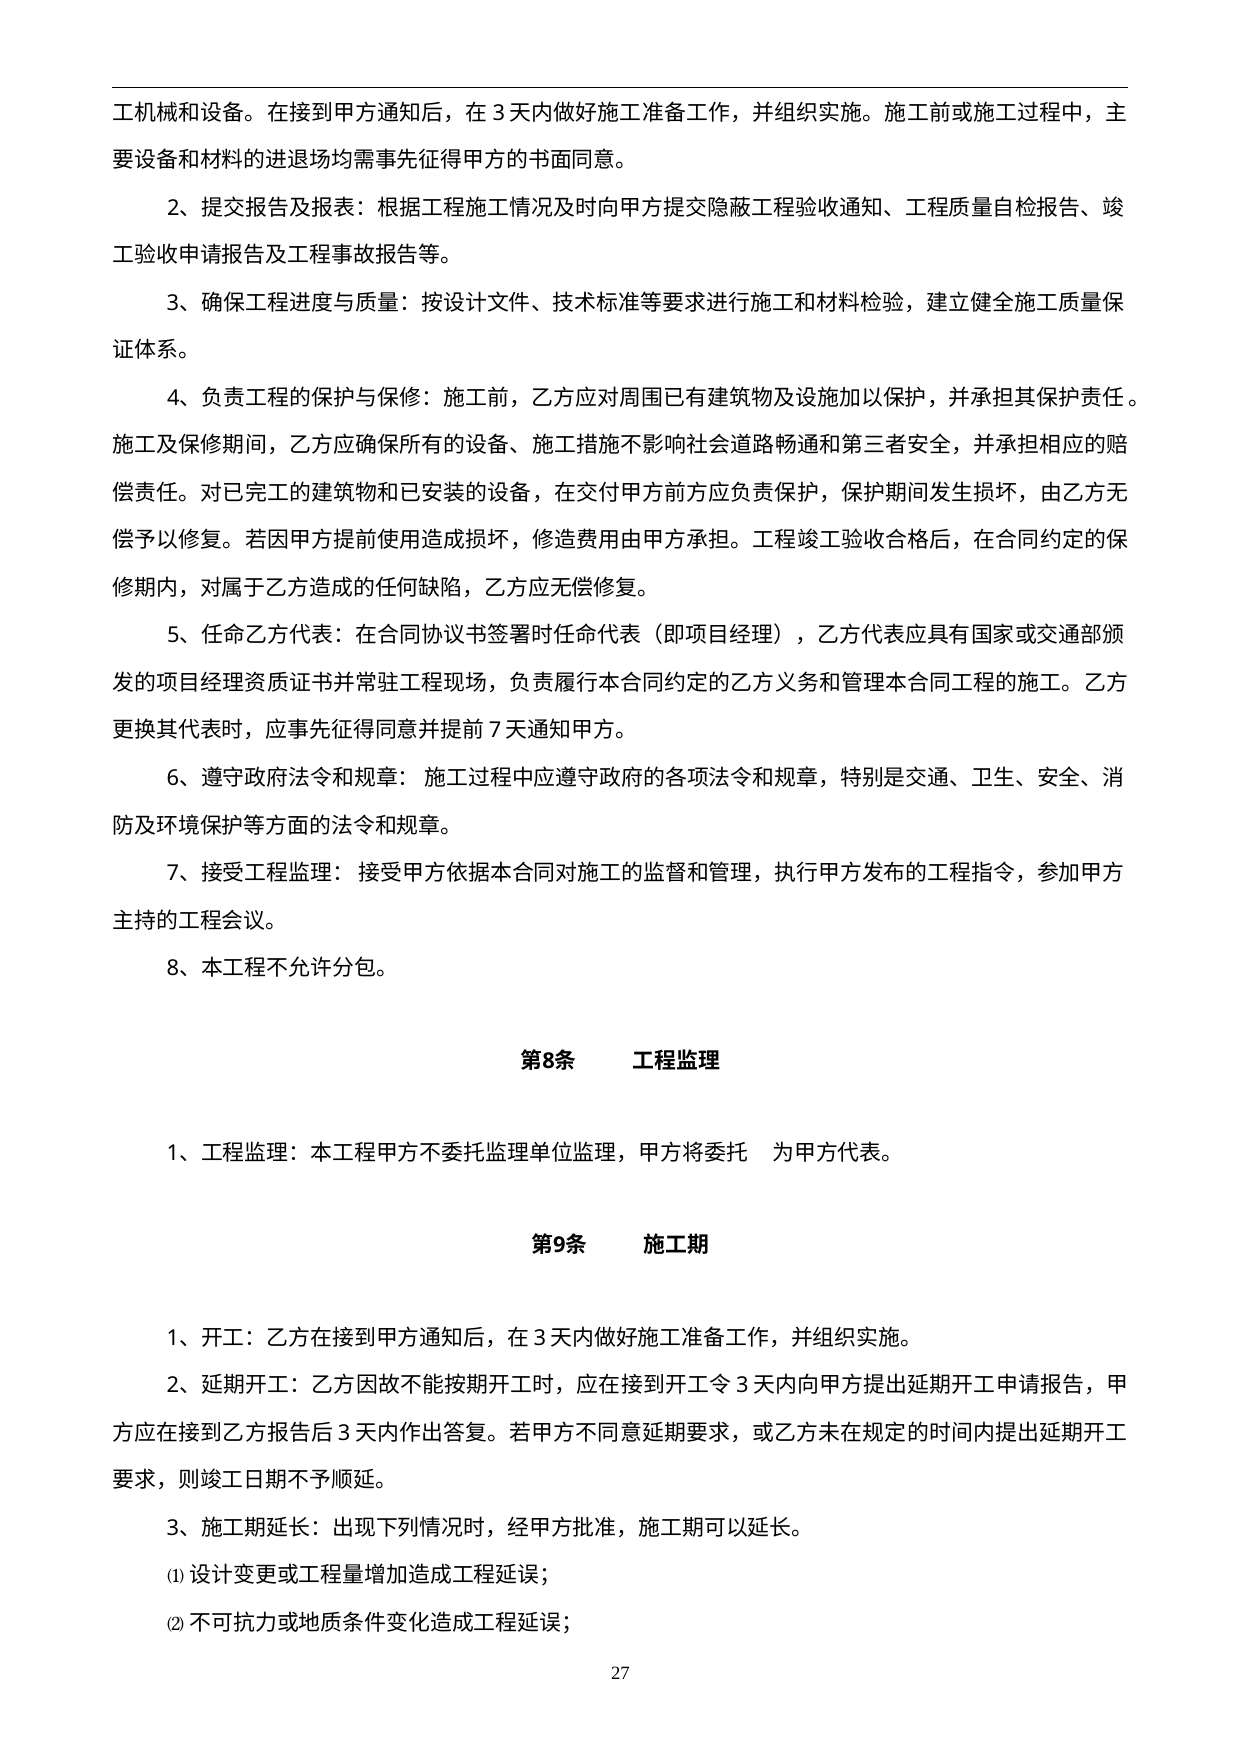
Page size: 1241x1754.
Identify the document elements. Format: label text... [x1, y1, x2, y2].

list 施工期 [112, 1227, 1128, 1259]
text ⑵不可抗力或地质条件变化造成工程延误； [112, 1605, 1128, 1637]
text 5、任命乙方代表：在合同协议书签署时任命代表（即项目经理），乙方代表应具有国家或交通部颁发的项目经理资质证书并常驻工程现场，负责履行本合同约定的乙方义务和管理本合同工程的施工。乙方更换其代表时，应事先征得同意并提前7天通知甲方。 [112, 617, 1128, 744]
text 2、提交报告及报表：根据工程施工情况及时向甲方提交隐蔽工程验收通知、工程质量自检报告、竣工验收申请报告及工程事故报告等。 [112, 189, 1128, 269]
text 6、遵守政府法令和规章： 施工过程中应遵守政府的各项法令和规章，特别是交通、卫生、安全、消防及环境保护等方面的法令和规章。 [112, 760, 1128, 839]
text 2、延期开工：乙方因故不能按期开工时，应在接到开工令3天内向甲方提出延期开工申请报告，甲方应在接到乙方报告后3天内作出答复。若甲方不同意延期要求，或乙方未在规定的时间内提出延期开工要求，则竣工日期不予顺延。 [112, 1367, 1128, 1494]
text 1、开工：乙方在接到甲方通知后，在3天内做好施工准备工作，并组织实施。 [112, 1319, 1128, 1351]
text ⑴设计变更或工程量增加造成工程延误； [112, 1557, 1128, 1589]
list 工程监理 [112, 1043, 1128, 1074]
text 8、本工程不允许分包。 [112, 950, 1128, 982]
text 1、工程监理：本工程甲方不委托监理单位监理，甲方将委托 为甲方代表。 [112, 1135, 1128, 1167]
text 4、负责工程的保护与保修：施工前，乙方应对周围已有建筑物及设施加以保护，并承担其保护责任。施工及保修期间，乙方应确保所有的设备、施工措施不影响社会道路畅通和第三者安全，并承担相应的赔偿责任。对已完工的建筑物和已安装的设备，在交付甲方前方应负责保护，保护期间发生损坏，由乙方无偿予以修复。若因甲方提前使用造成损坏，修造费用由甲方承担。工程竣工验收合格后，在合同约定的保修期内，对属于乙方造成的任何缺陷，乙方应无偿修复。 [112, 380, 1128, 602]
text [112, 94, 1128, 174]
text 3、施工期延长：出现下列情况时，经甲方批准，施工期可以延长。 [112, 1510, 1128, 1542]
text 3、确保工程进度与质量：按设计文件、技术标准等要求进行施工和材料检验，建立健全施工质量保证体系。 [112, 285, 1128, 364]
text 7、接受工程监理： 接受甲方依据本合同对施工的监督和管理，执行甲方发布的工程指令，参加甲方主持的工程会议。 [112, 855, 1128, 934]
